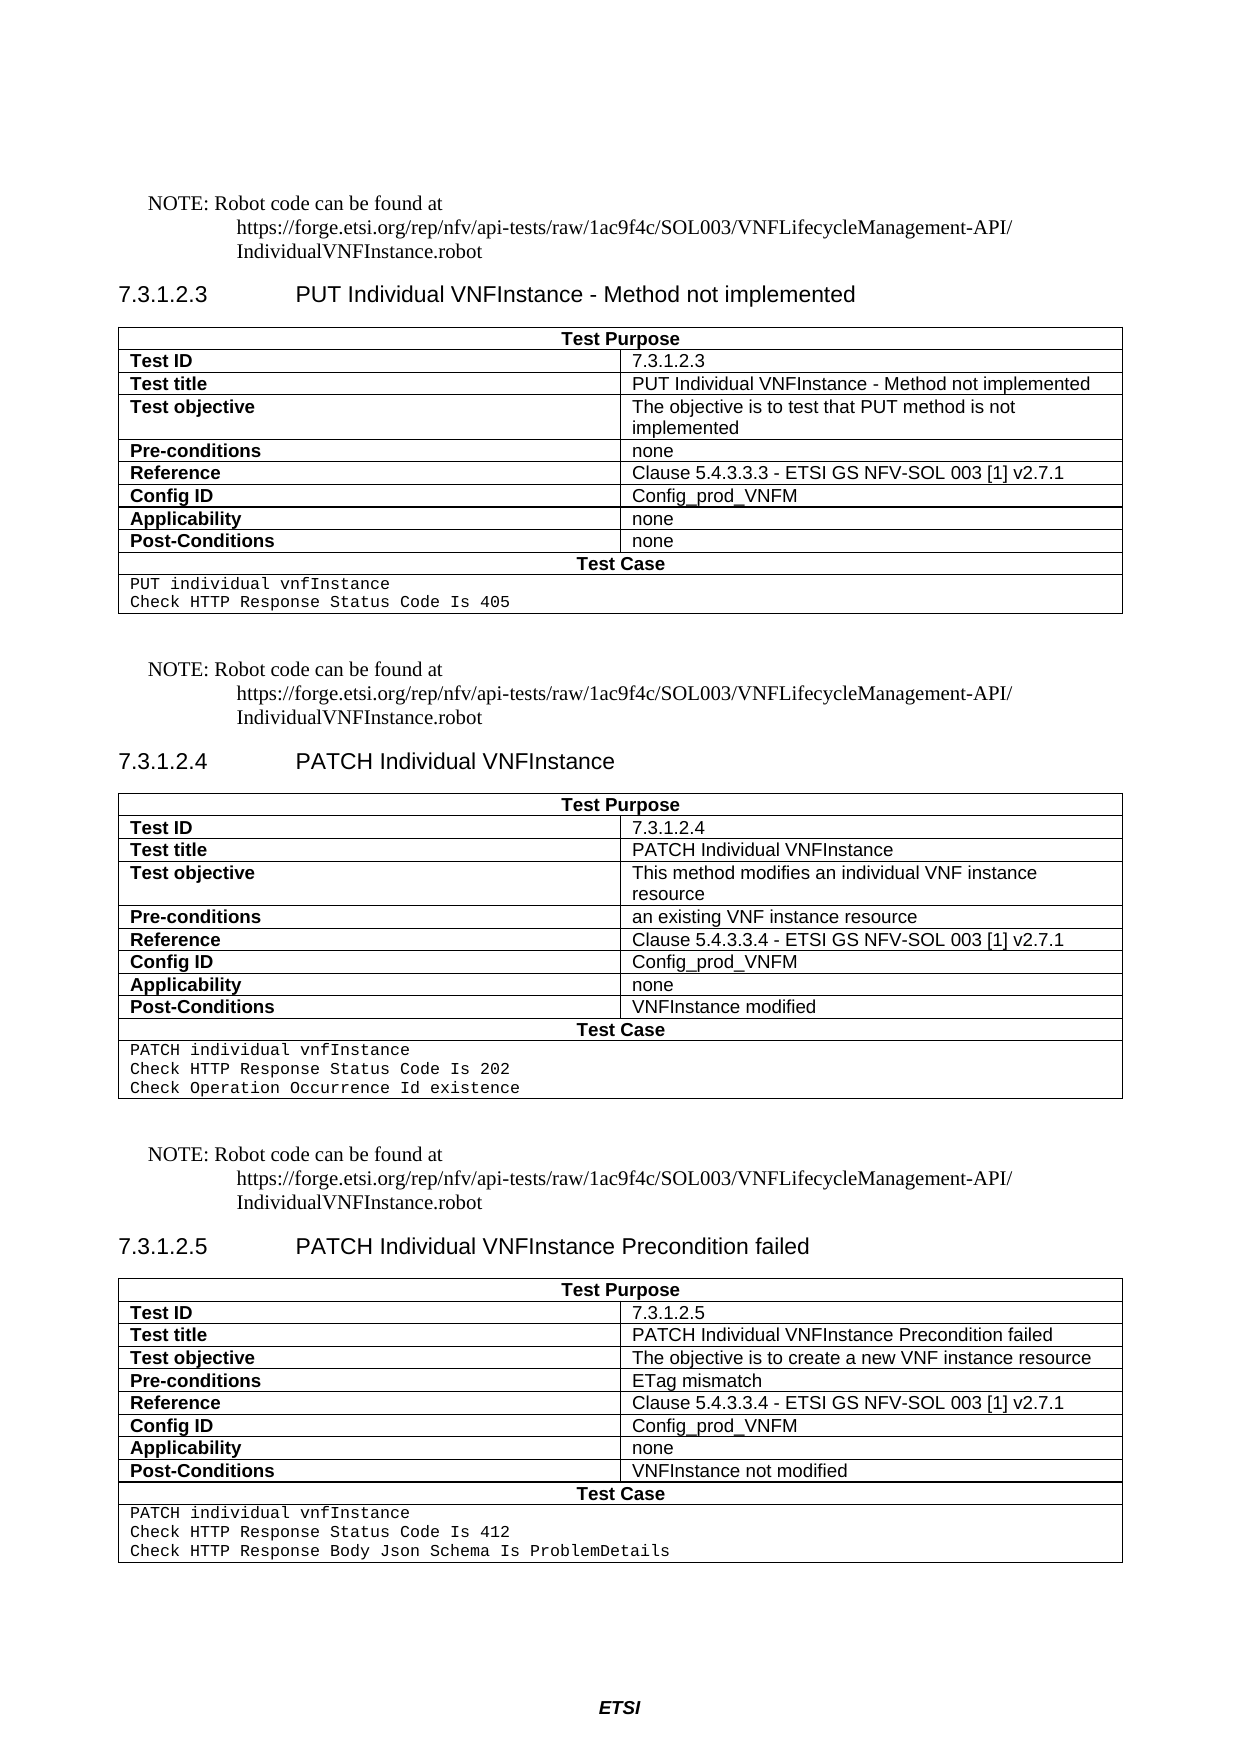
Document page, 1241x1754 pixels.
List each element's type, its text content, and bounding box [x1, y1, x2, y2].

table_header Test Purpose [119, 328, 1122, 349]
table_cell The objective is to test that PUT method is not implemented [621, 395, 1122, 438]
table_cell Pre-conditions [119, 1369, 620, 1391]
table_cell PUT individual vnfInstance Check HTTP Response Status Code Is 405 [119, 575, 1122, 613]
table_cell Test objective [119, 862, 620, 905]
table_header Test Purpose [119, 1279, 1122, 1301]
table_cell Test ID [119, 1302, 620, 1323]
table_cell Config_prod_VNFM [621, 951, 1122, 973]
table_cell This method modifies an individual VNF instance resource [621, 862, 1122, 905]
table_cell PATCH Individual VNFInstance [621, 839, 1122, 861]
table_cell Applicability [119, 974, 620, 995]
table_cell Pre-conditions [119, 906, 620, 927]
table_cell none [621, 530, 1122, 552]
table_cell Reference [119, 462, 620, 484]
text NOTE: Robot code can be found at https://forge.etsi.org/rep/nfv/api-tests/raw/1ac9f4c/SOL003/VNFLifecycleManagement-API/IndividualVNFInstance.robot [148, 657, 1122, 729]
table_cell 7.3.1.2.3 [621, 350, 1122, 372]
table_cell none [621, 974, 1122, 995]
table_cell Clause 5.4.3.3.3 - ETSI GS NFV-SOL 003 [1] v2.7.1 [621, 462, 1122, 484]
text NOTE: Robot code can be found at https://forge.etsi.org/rep/nfv/api-tests/raw/1ac9f4c/SOL003/VNFLifecycleManagement-API/IndividualVNFInstance.robot [148, 1142, 1122, 1214]
table_cell 7.3.1.2.5 [621, 1302, 1122, 1323]
table_cell VNFInstance not modified [621, 1460, 1122, 1481]
table_cell Reference [119, 929, 620, 950]
table_cell Post-Conditions [119, 530, 620, 552]
table_cell 7.3.1.2.4 [621, 816, 1122, 838]
table_cell Test Case [119, 1019, 1122, 1040]
table_cell Test title [119, 839, 620, 861]
table_cell Post-Conditions [119, 1460, 620, 1481]
table_cell Config_prod_VNFM [621, 485, 1122, 506]
table_cell Applicability [119, 1437, 620, 1459]
table_cell PATCH Individual VNFInstance Precondition failed [621, 1324, 1122, 1346]
table_cell Test Case [119, 1483, 1122, 1504]
table_cell Test title [119, 373, 620, 394]
table_cell Test objective [119, 395, 620, 438]
subtitle 7.3.1.2.5 PATCH Individual VNFInstance Precondition failed [118, 1233, 1122, 1259]
table_cell Test ID [119, 816, 620, 838]
table_cell Test title [119, 1324, 620, 1346]
table_cell none [621, 508, 1122, 529]
table_cell Config ID [119, 1415, 620, 1436]
table_cell Clause 5.4.3.3.4 - ETSI GS NFV-SOL 003 [1] v2.7.1 [621, 929, 1122, 950]
table_cell VNFInstance modified [621, 996, 1122, 1018]
table_cell an existing VNF instance resource [621, 906, 1122, 927]
table_cell Config ID [119, 951, 620, 973]
table_cell Reference [119, 1392, 620, 1413]
table_cell Clause 5.4.3.3.4 - ETSI GS NFV-SOL 003 [1] v2.7.1 [621, 1392, 1122, 1413]
table_cell Config ID [119, 485, 620, 506]
table_cell Post-Conditions [119, 996, 620, 1018]
table_cell none [621, 440, 1122, 461]
table_header Test Purpose [119, 794, 1122, 815]
table_cell PUT Individual VNFInstance - Method not implemented [621, 373, 1122, 394]
table_cell Test objective [119, 1347, 620, 1368]
subtitle 7.3.1.2.3 PUT Individual VNFInstance - Method not implemented [118, 281, 1122, 308]
table_cell Pre-conditions [119, 440, 620, 461]
table_cell ETag mismatch [621, 1369, 1122, 1391]
table_cell none [621, 1437, 1122, 1459]
table_cell The objective is to create a new VNF instance resource [621, 1347, 1122, 1368]
table_cell Test ID [119, 350, 620, 372]
table_cell Config_prod_VNFM [621, 1415, 1122, 1436]
table_cell Test Case [119, 553, 1122, 574]
subtitle 7.3.1.2.4 PATCH Individual VNFInstance [118, 748, 1122, 774]
table_cell Applicability [119, 508, 620, 529]
text NOTE: Robot code can be found at https://forge.etsi.org/rep/nfv/api-tests/raw/1ac9f4c/SOL003/VNFLifecycleManagement-API/IndividualVNFInstance.robot [148, 191, 1122, 263]
table_cell PATCH individual vnfInstance Check HTTP Response Status Code Is 412 Check HTTP Response Body Json Schema Is ProblemDetails [119, 1505, 1122, 1562]
table_cell PATCH individual vnfInstance Check HTTP Response Status Code Is 202 Check Operation Occurrence Id existence [119, 1041, 1122, 1098]
